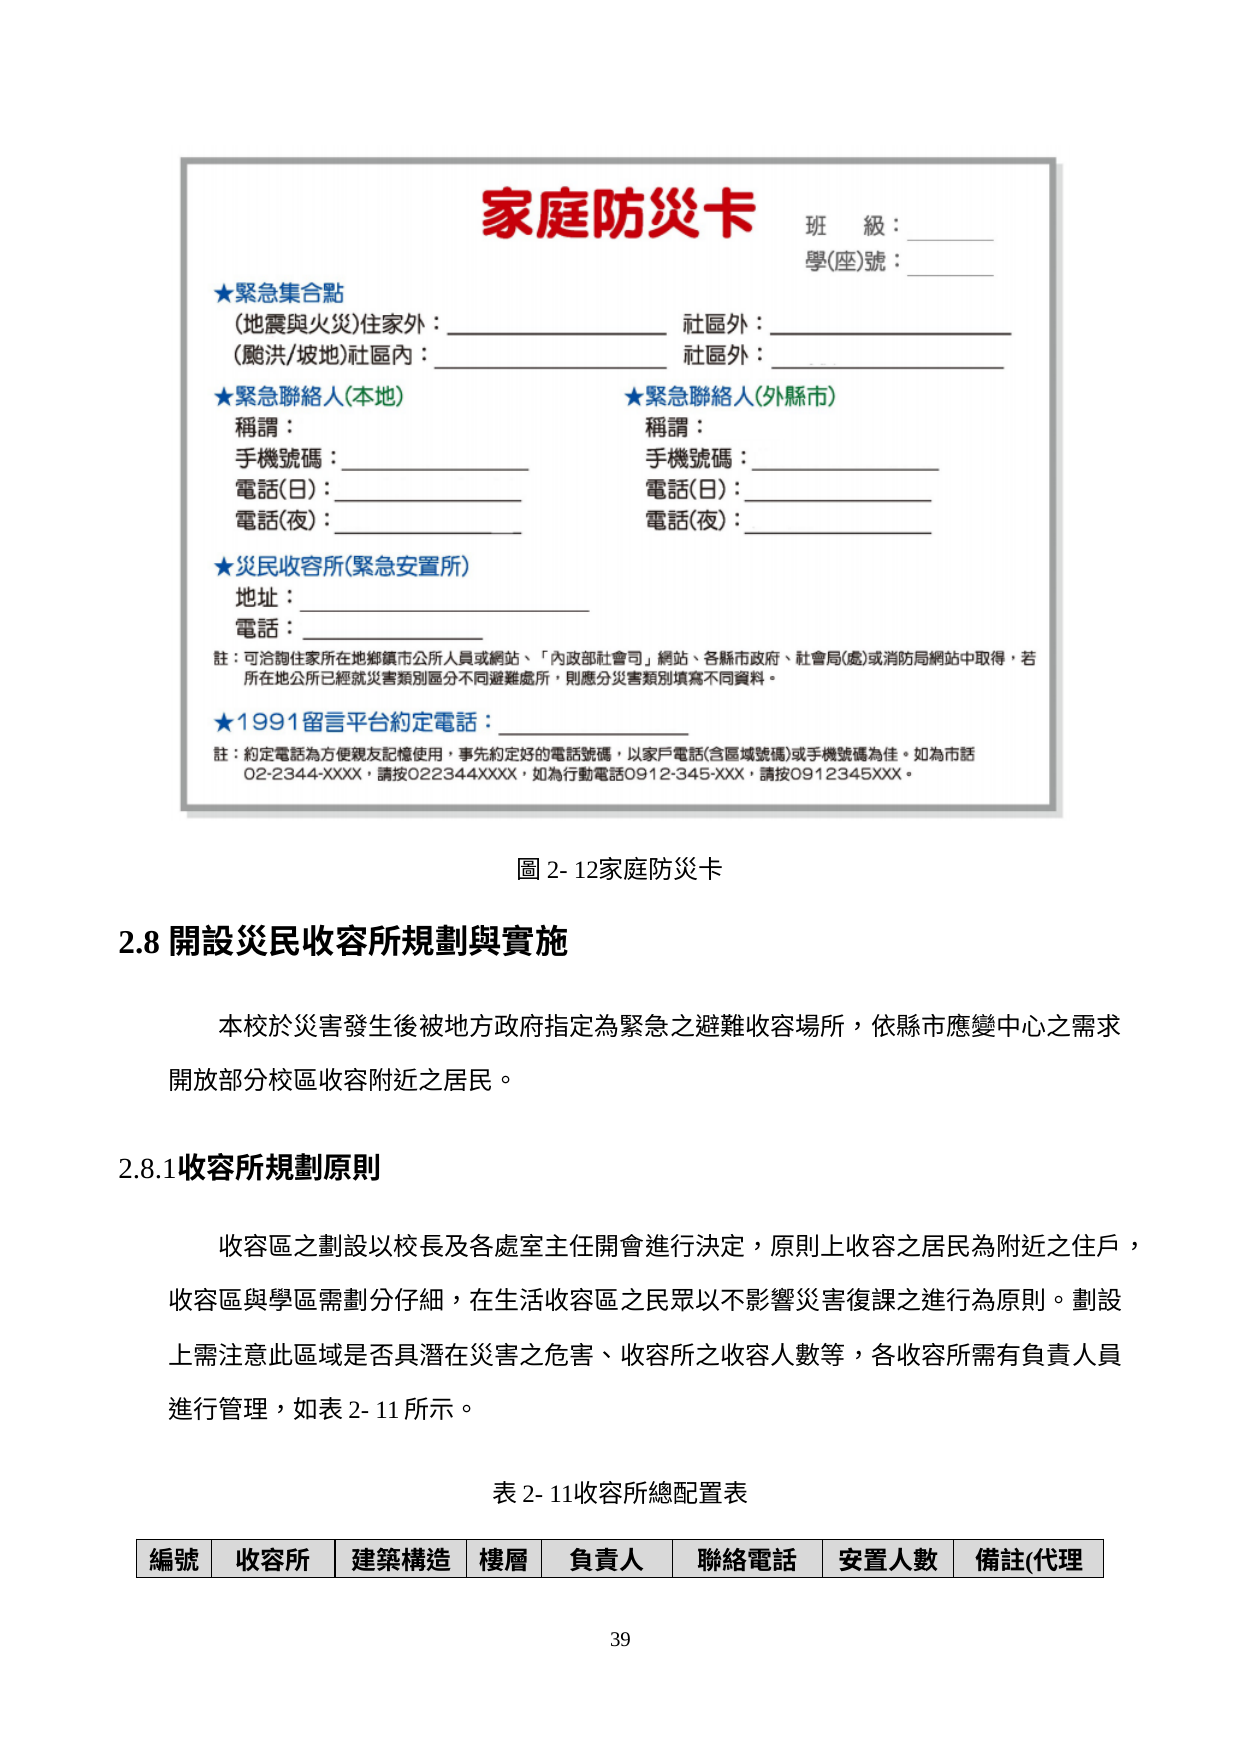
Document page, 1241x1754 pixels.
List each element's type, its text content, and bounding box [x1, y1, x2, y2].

table_header 負責人 [542, 1540, 672, 1577]
table_header 聯絡電話 [673, 1540, 822, 1577]
picture [170, 145, 1071, 821]
table_header 建築構造 [336, 1540, 466, 1577]
table_header 收容所 名稱 [212, 1540, 334, 1577]
table_header 編號 [137, 1540, 211, 1577]
text 圖2- 12家庭防災卡 [118, 850, 1122, 886]
subtitle 收容所規劃原則 [118, 1144, 1122, 1187]
text 表2- 11收容所總配置表 [118, 1473, 1122, 1509]
table_header 樓層 [467, 1540, 541, 1577]
table_header 備註(代理負責人) [954, 1540, 1103, 1577]
text 本校於災害發生後被地方政府指定為緊急之避難收容場所，依縣市應變中心之需求開放部分校區收容附近之居民。 [168, 1006, 1122, 1097]
table_header 安置人數 [823, 1540, 953, 1577]
text 收容區之劃設以校長及各處室主任開會進行決定，原則上收容之居民為附近之住戶，收容區與學區需劃分仔細，在生活收容區之民眾以不影響災害復課之進行為原則。劃設上需注意此區域是否具潛在災害之危害、收容所之收容人數等，各收容所需有負責人員進行管理，如表2- 11所示。 [168, 1226, 1122, 1426]
subtitle 開設災民收容所規劃與實施 [118, 915, 1122, 963]
